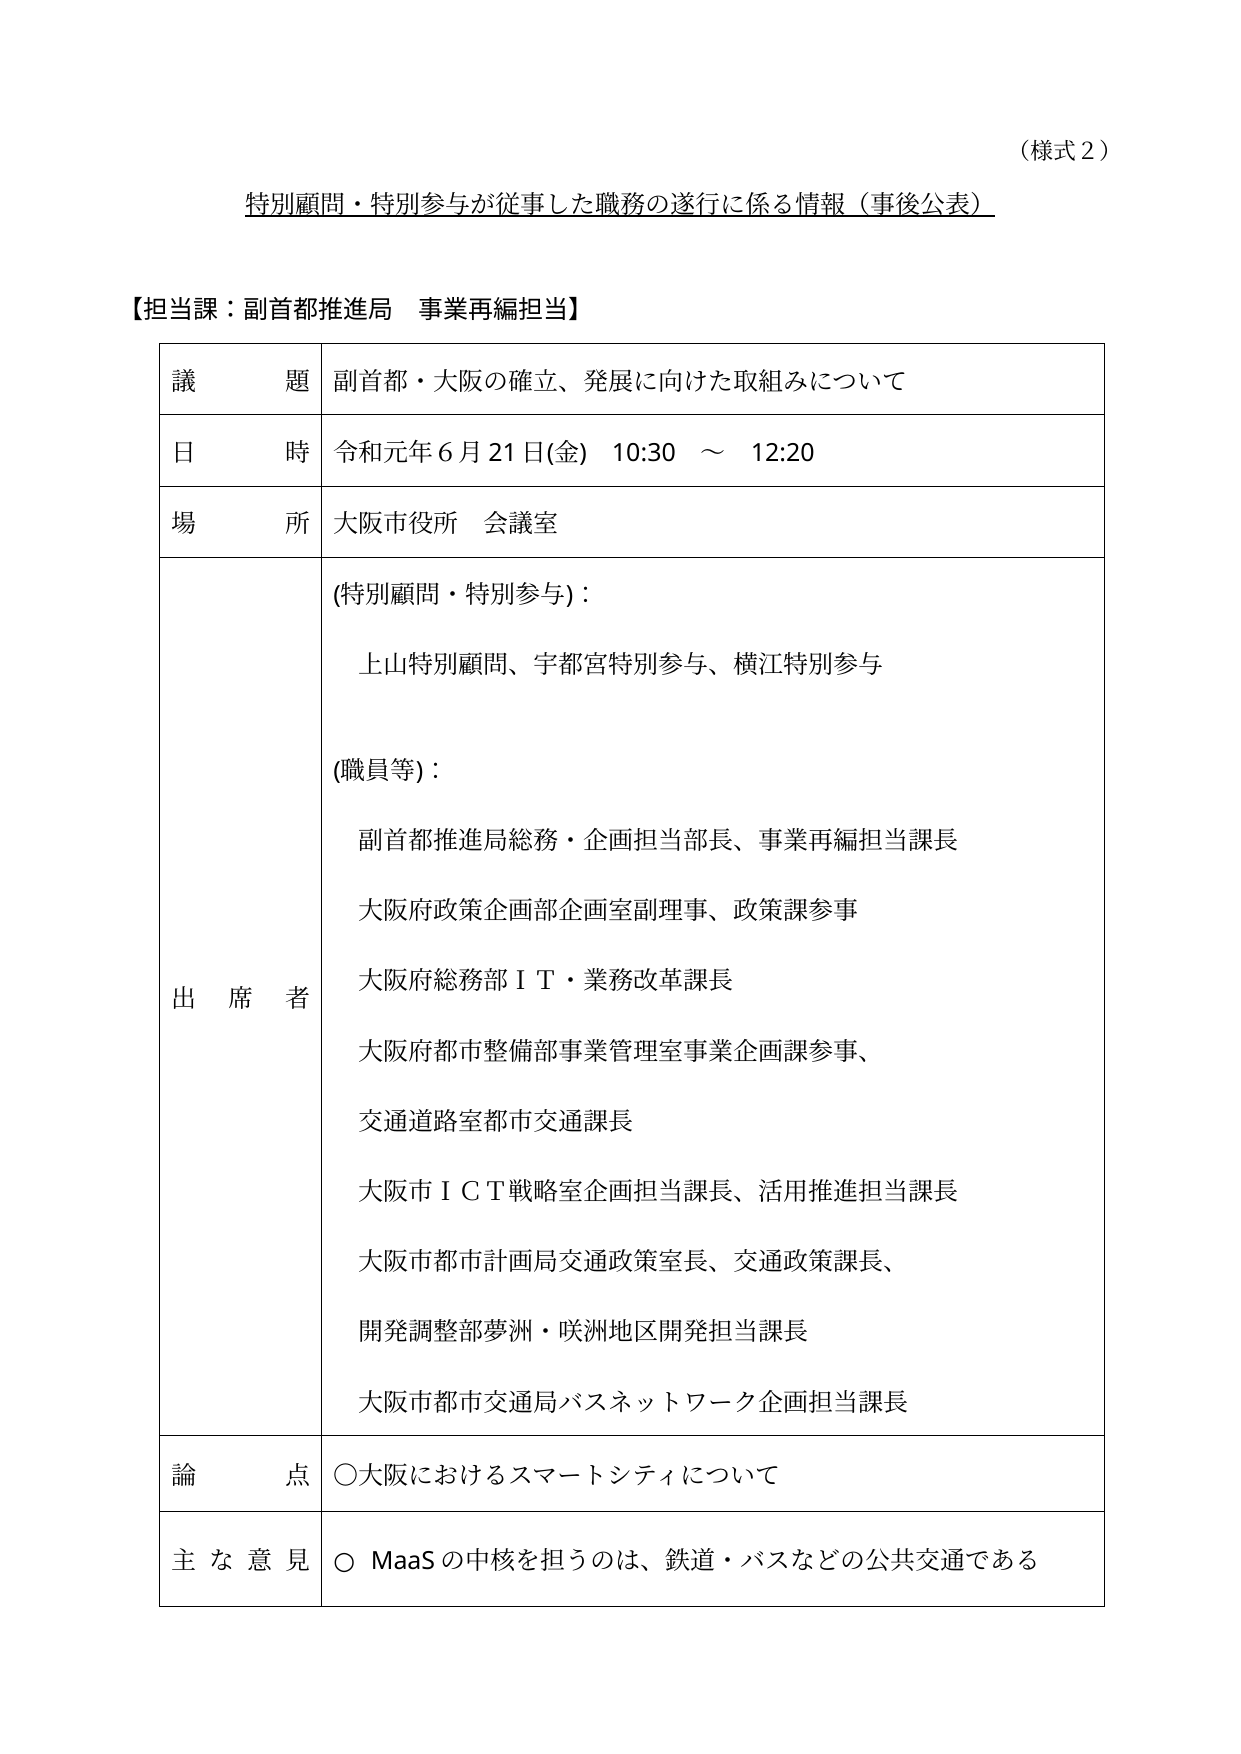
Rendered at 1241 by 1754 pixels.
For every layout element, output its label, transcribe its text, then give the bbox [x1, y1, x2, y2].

table_cell 主な意見 [160, 1512, 321, 1606]
table_cell 場所 [160, 487, 321, 557]
table_cell 大阪市役所 会議室 [322, 487, 1104, 557]
table_cell 日時 [160, 415, 321, 486]
text （様式２） [118, 132, 1122, 167]
table_cell (特別顧問・特別参与)： 上山特別顧問、宇都宮特別参与、横江特別参与 (職員等)： 副首都推進局総務・企画担当部長、事業再編担当課長 大阪府政策企画部企画室副理事、政策課参事 大阪府総務部ＩＴ・業務改革課長 大阪府都市整備部事業管理室事業企画課参事、 交通道路室都市交通課長 大阪市ＩＣＴ戦略室企画担当課長、活用推進担当課長 大阪市都市計画局交通政策室長、交通政策課長、 開発調整部夢洲・咲洲地区開発担当課長 大阪市都市交通局バスネットワーク企画担当課長 [322, 558, 1104, 1435]
table_cell 〇大阪におけるスマートシティについて [322, 1436, 1104, 1511]
table_header 副首都・大阪の確立、発展に向けた取組みについて [322, 344, 1104, 414]
table_cell 令和元年６月21日(金) 10:30 ～ 12:20 [322, 415, 1104, 486]
table_cell 出席者 [160, 558, 321, 1435]
table_header 議題 [160, 344, 321, 414]
text 【担当課：副首都推進局 事業再編担当】 [118, 273, 1122, 343]
table_cell 論点 [160, 1436, 321, 1511]
text 特別顧問・特別参与が従事した職務の遂行に係る情報（事後公表） [118, 167, 1122, 238]
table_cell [322, 1512, 1104, 1606]
